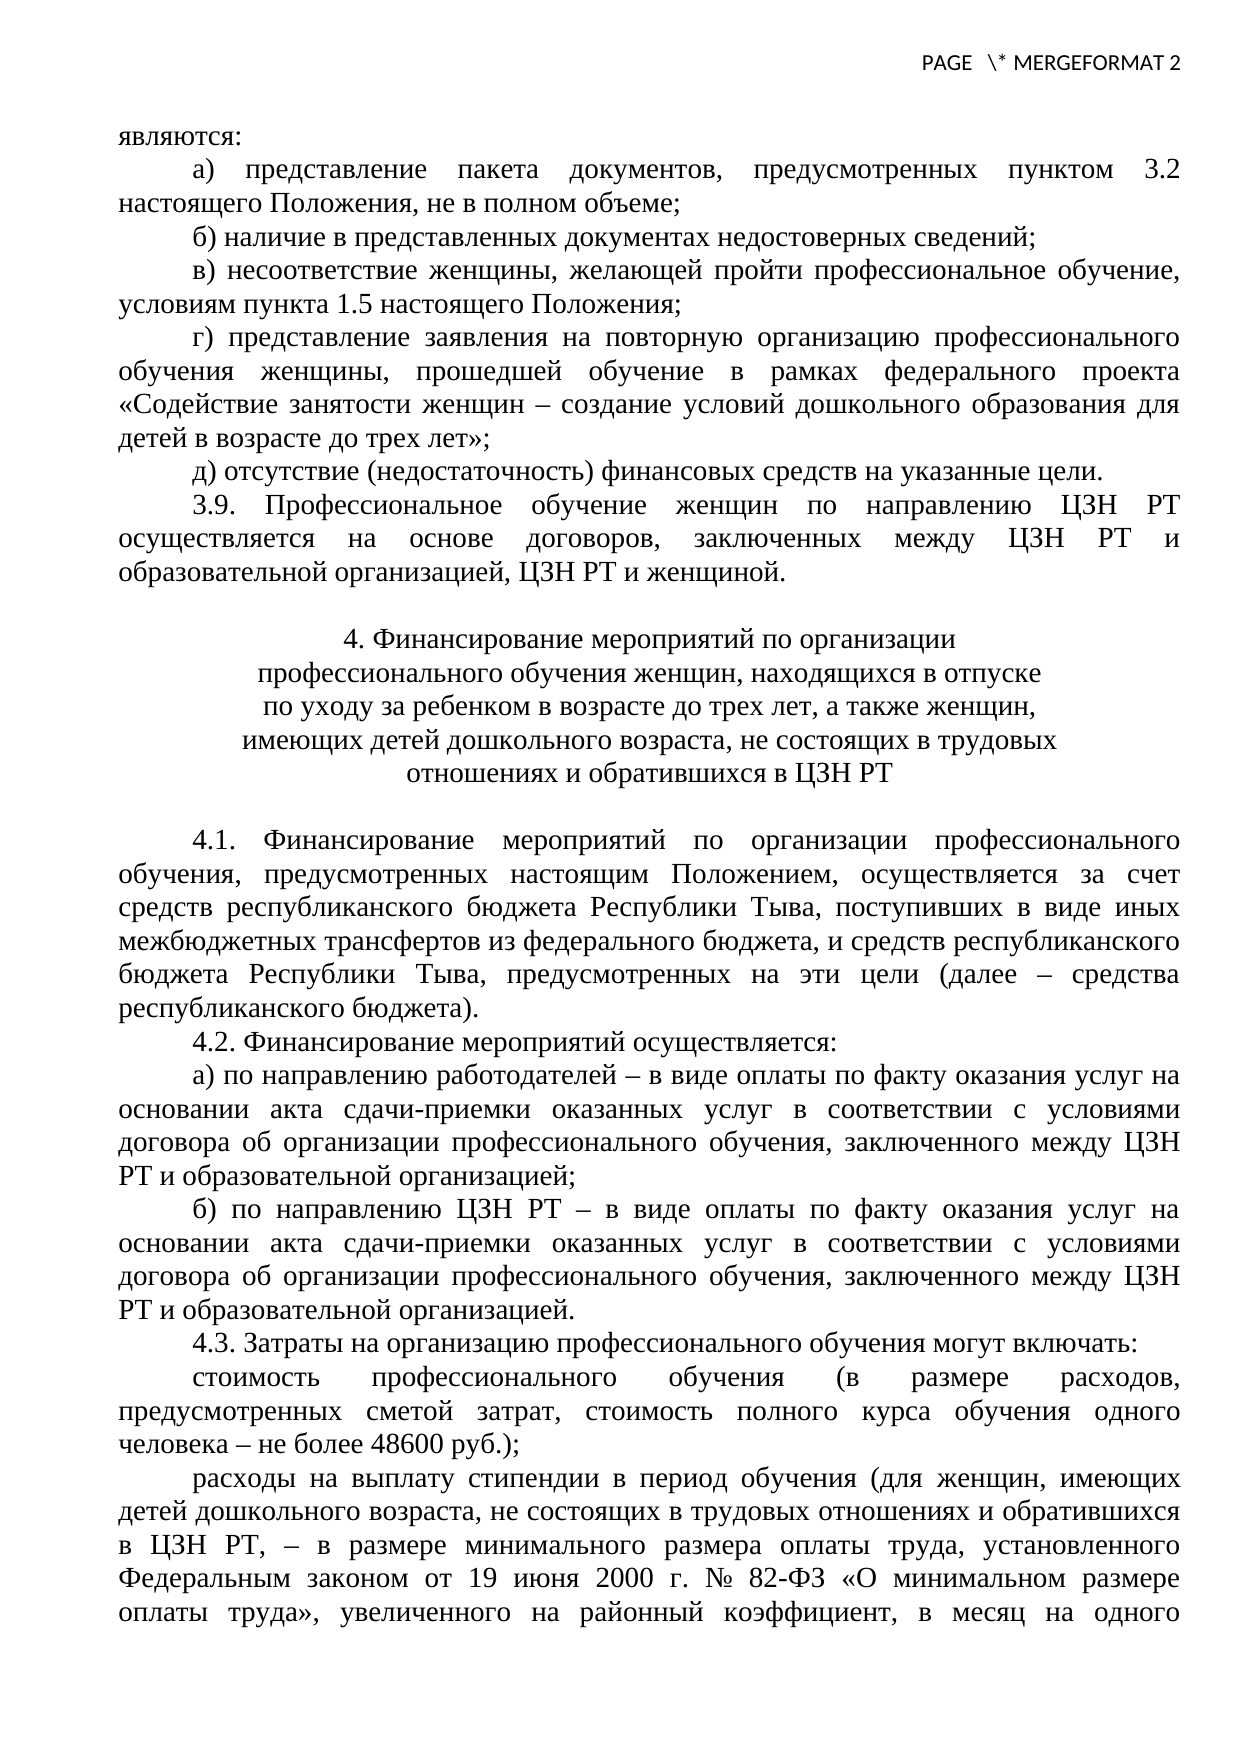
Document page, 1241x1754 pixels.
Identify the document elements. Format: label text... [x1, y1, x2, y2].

text 4.2. Финансирование мероприятий осуществляется: [118, 1024, 1181, 1057]
text 4.1. Финансирование мероприятий по организации профессионального обучения, предусмотренных настоящим Положением, осуществляется за счет средств республиканского бюджета Республики Тыва, поступивших в виде иных межбюджетных трансфертов из федерального бюджета, и средств республиканского бюджета Республики Тыва, предусмотренных на эти цели (далее – средства республиканского бюджета). [118, 822, 1181, 1024]
text 3.9. Профессиональное обучение женщин по направлению ЦЗН РТ осуществляется на основе договоров, заключенных между ЦЗН РТ и образовательной организацией, ЦЗН РТ и женщиной. [118, 487, 1181, 588]
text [118, 1460, 1181, 1627]
text имеющих детей дошкольного возраста, не состоящих в трудовых [118, 722, 1181, 755]
text в) несоответствие женщины, желающей пройти профессиональное обучение, условиям пункта 1.5 настоящего Положения; [118, 252, 1181, 319]
text 4. Финансирование мероприятий по организации [118, 621, 1181, 655]
text профессионального обучения женщин, находящихся в отпуске [118, 655, 1181, 688]
text а) по направлению работодателей – в виде оплаты по факту оказания услуг на основании акта сдачи-приемки оказанных услуг в соответствии с условиями договора об организации профессионального обучения, заключенного между ЦЗН РТ и образовательной организацией; [118, 1057, 1181, 1191]
text 4.3. Затраты на организацию профессионального обучения могут включать: [118, 1326, 1181, 1359]
text д) отсутствие (недостаточность) финансовых средств на указанные цели. [118, 453, 1181, 487]
text по уходу за ребенком в возрасте до трех лет, а также женщин, [118, 688, 1181, 722]
text б) по направлению ЦЗН РТ – в виде оплаты по факту оказания услуг на основании акта сдачи-приемки оказанных услуг в соответствии с условиями договора об организации профессионального обучения, заключенного между ЦЗН РТ и образовательной организацией. [118, 1191, 1181, 1326]
text а) представление пакета документов, предусмотренных пунктом 3.2 настоящего Положения, не в полном объеме; [118, 152, 1181, 219]
text б) наличие в представленных документах недостоверных сведений; [118, 219, 1181, 252]
text г) представление заявления на повторную организацию профессионального обучения женщины, прошедшей обучение в рамках федерального проекта «Содействие занятости женщин – создание условий дошкольного образования для детей в возрасте до трех лет»; [118, 319, 1181, 453]
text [118, 118, 1181, 152]
text стоимость профессионального обучения (в размере расходов, предусмотренных сметой затрат, стоимость полного курса обучения одного человека – не более 48600 руб.); [118, 1359, 1181, 1460]
text отношениях и обратившихся в ЦЗН РТ [118, 755, 1181, 789]
